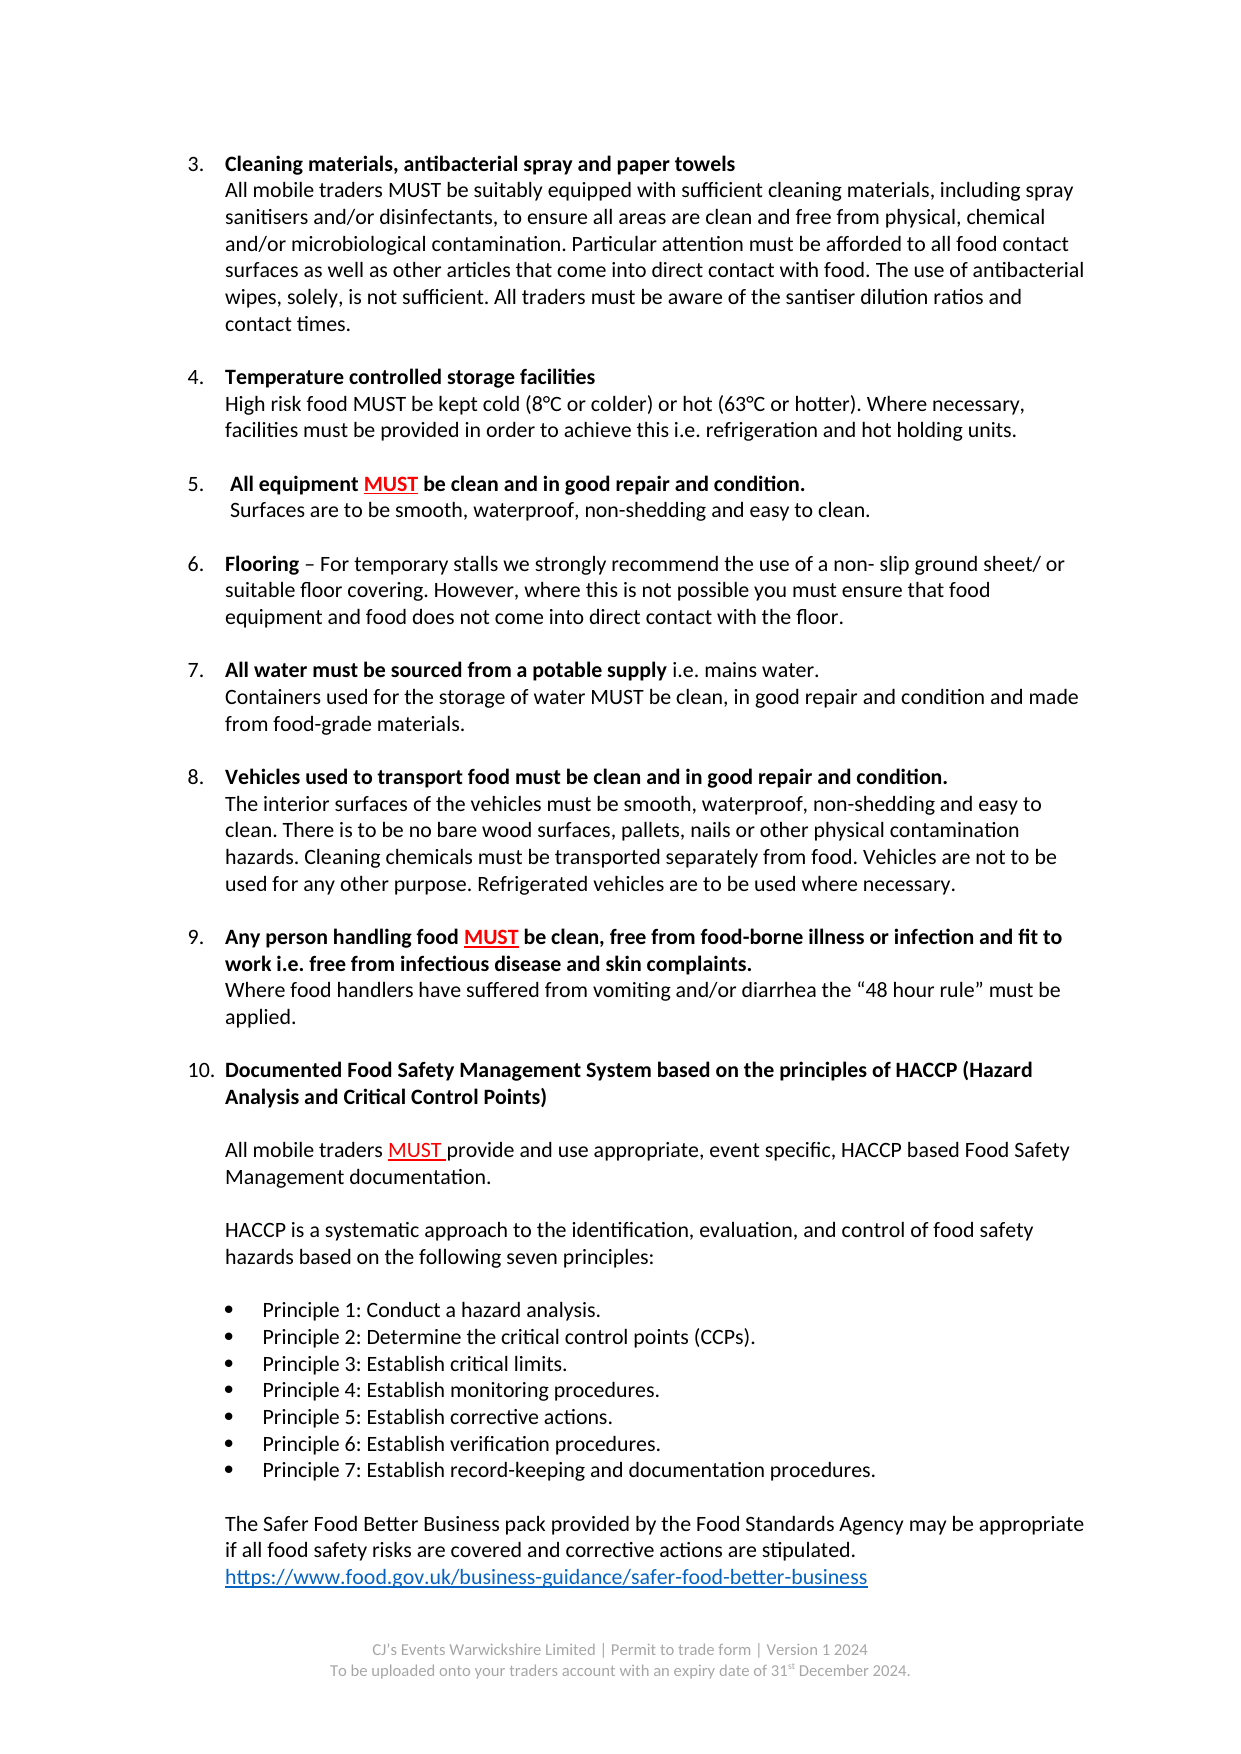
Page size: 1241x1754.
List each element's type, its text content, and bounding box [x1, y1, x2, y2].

list Principle 7: Establish record-keeping and documentation procedures. [225, 1457, 1090, 1483]
list Temperature controlled storage facilities High risk food MUST be kept cold (8°C or colder) or hot (63°C or hotter). Where necessary, facilities must be provided in order to achieve this i.e. refrigeration and hot holding units. [187, 363, 1090, 443]
list All water must be sourced from a potable supply i.e. mains water. Containers used for the storage of water MUST be clean, in good repair and condition and made from food-grade materials. [187, 657, 1090, 737]
list Cleaning materials, antibacterial spray and paper towels All mobile traders MUST be suitably equipped with sufficient cleaning materials, including spray sanitisers and/or disinfectants, to ensure all areas are clean and free from physical, chemical and/or microbiological contamination. Particular attention must be afforded to all food contact surfaces as well as other articles that come into direct contact with food. The use of antibacterial wipes, solely, is not sufficient. All traders must be aware of the santiser dilution ratios and contact times. [187, 150, 1090, 337]
list Flooring – For temporary stalls we strongly recommend the use of a non- slip ground sheet/ or suitable floor covering. However, where this is not possible you must ensure that food equipment and food does not come into direct contact with the floor. [187, 550, 1090, 630]
text The Safer Food Better Business pack provided by the Food Standards Agency may be appropriate if all food safety risks are covered and corrective actions are stipulated. https://www.food.gov.uk/business-guidance/safer-food-better-business [225, 1510, 1090, 1590]
list Principle 4: Establish monitoring procedures. [225, 1377, 1090, 1403]
list Any person handling food MUST be clean, free from food-borne illness or infection and fit to work i.e. free from infectious disease and skin complaints. Where food handlers have suffered from vomiting and/or diarrhea the “48 hour rule” must be applied. [187, 923, 1090, 1030]
list All equipment MUST be clean and in good repair and condition. Surfaces are to be smooth, waterproof, non-shedding and easy to clean. [187, 470, 1090, 523]
list Vehicles used to transport food must be clean and in good repair and condition. The interior surfaces of the vehicles must be smooth, waterproof, non-shedding and easy to clean. There is to be no bare wood surfaces, pallets, nails or other physical contamination hazards. Cleaning chemicals must be transported separately from food. Vehicles are not to be used for any other purpose. Refrigerated vehicles are to be used where necessary. [187, 763, 1090, 897]
list Principle 2: Determine the critical control points (CCPs). [225, 1323, 1090, 1350]
list Principle 5: Establish corrective actions. [225, 1403, 1090, 1430]
list Principle 1: Conduct a hazard analysis. [225, 1297, 1090, 1323]
list Principle 3: Establish critical limits. [225, 1350, 1090, 1377]
list Documented Food Safety Management System based on the principles of HACCP (Hazard Analysis and Critical Control Points) All mobile traders MUST provide and use appropriate, event specific, HACCP based Food Safety Management documentation. HACCP is a systematic approach to the identification, evaluation, and control of food safety hazards based on the following seven principles: [187, 1057, 1090, 1270]
list Principle 6: Establish verification procedures. [225, 1430, 1090, 1457]
